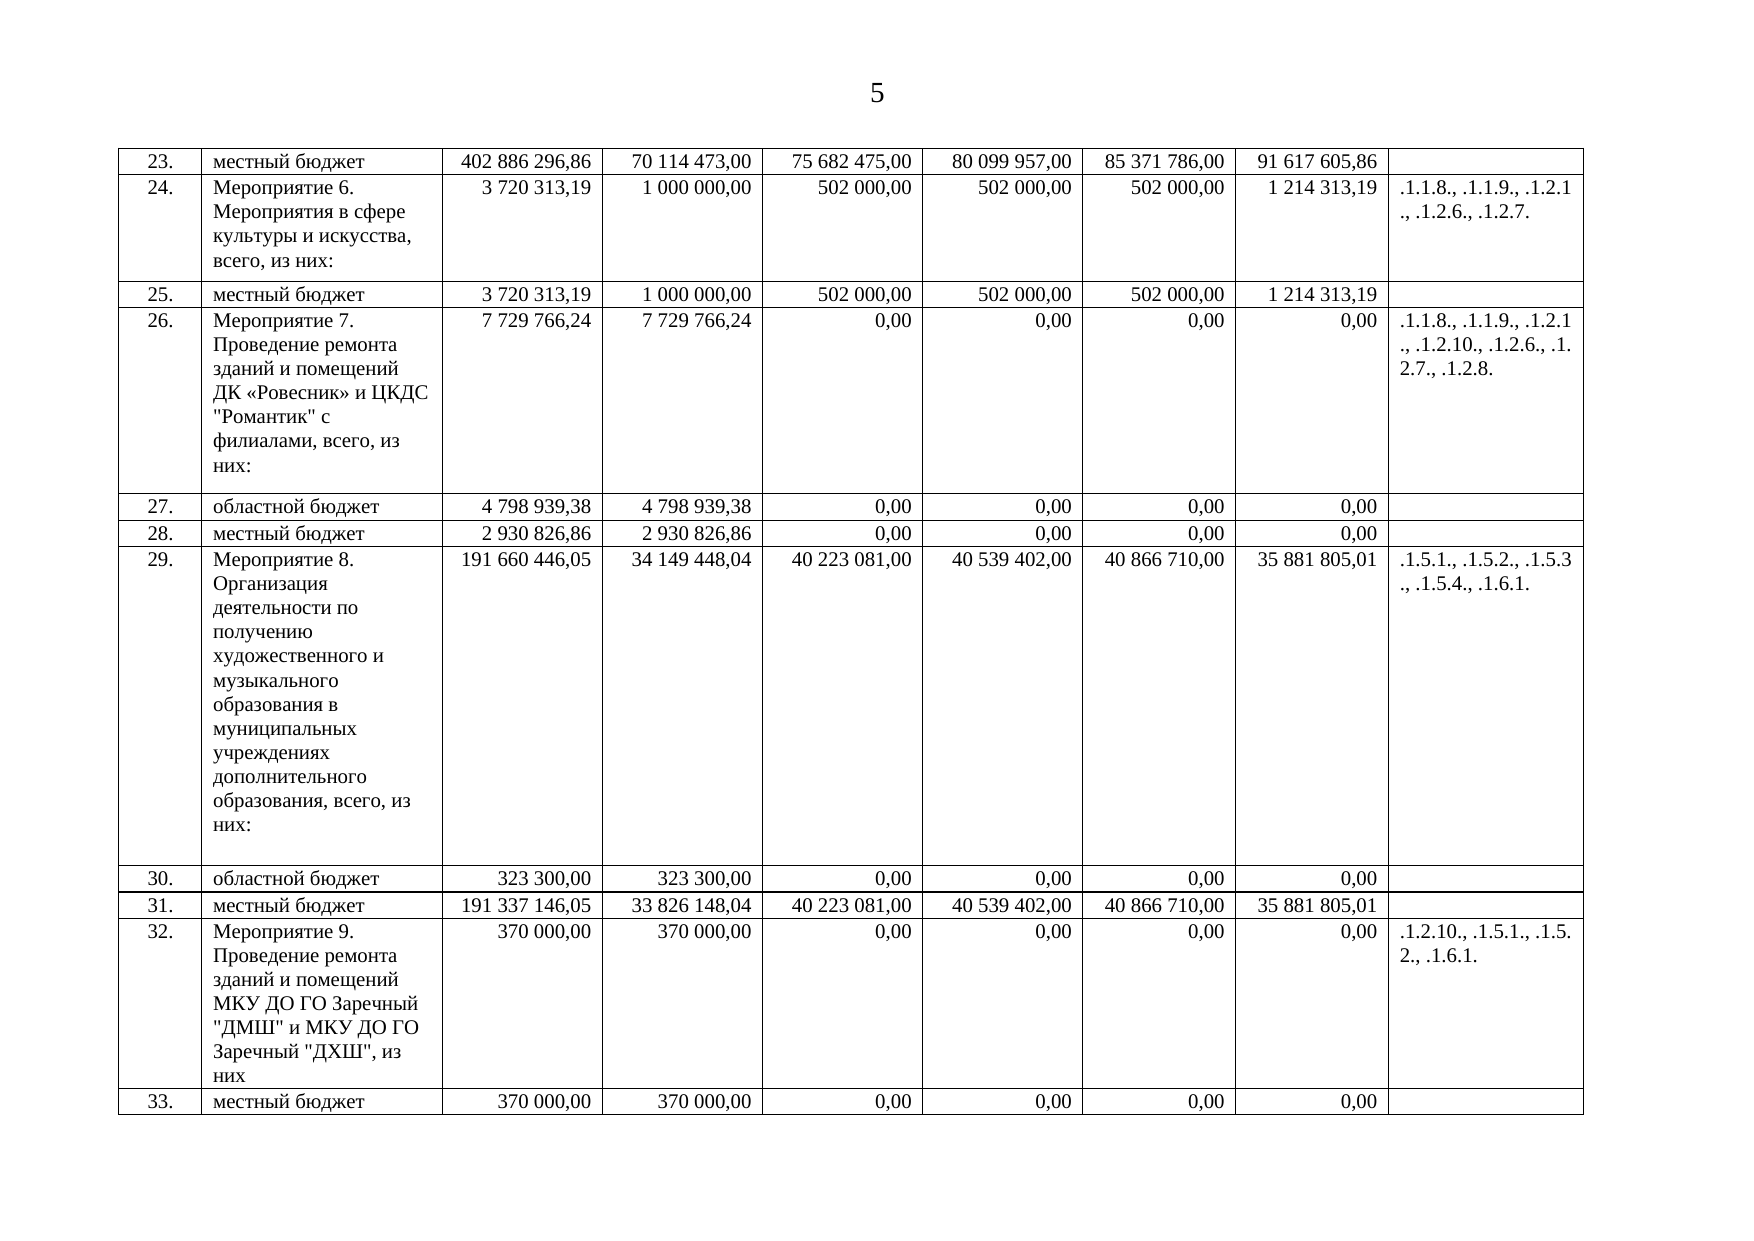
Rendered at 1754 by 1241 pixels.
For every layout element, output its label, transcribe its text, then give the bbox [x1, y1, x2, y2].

table_cell 323 300,00 [443, 866, 602, 891]
table_cell 0,00 [763, 521, 922, 546]
table_cell 35 881 805,01 [1236, 893, 1388, 918]
table_cell 0,00 [923, 308, 1082, 493]
table_cell 0,00 [763, 919, 922, 1087]
table_cell местный бюджет [202, 1089, 442, 1114]
table_cell 502 000,00 [1083, 175, 1235, 281]
table_cell 3 720 313,19 [443, 282, 602, 307]
table_cell 33 826 148,04 [603, 893, 762, 918]
table_cell 502 000,00 [923, 282, 1082, 307]
table_cell [1389, 866, 1583, 891]
table_cell 0,00 [1236, 866, 1388, 891]
table_cell 75 682 475,00 [763, 149, 922, 174]
table_cell 1 214 313,19 [1236, 282, 1388, 307]
table_cell Мероприятие 9. Проведение ремонта зданий и помещений МКУ ДО ГО Заречный "ДМШ" и МКУ ДО ГО Заречный "ДХШ", из них [202, 919, 442, 1087]
table_cell .1.1.8., .1.1.9., .1.2.1., .1.2.6., .1.2.7. [1389, 175, 1583, 281]
table_cell 502 000,00 [923, 175, 1082, 281]
table_cell 32. [119, 919, 201, 1087]
table_cell Мероприятие 7. Проведение ремонта зданий и помещений ДК «Ровесник» и ЦКДС "Романтик" с филиалами, всего, из них: [202, 308, 442, 493]
table_cell 4 798 939,38 [603, 494, 762, 519]
table_cell 70 114 473,00 [603, 149, 762, 174]
table_cell 40 539 402,00 [923, 893, 1082, 918]
table_cell 0,00 [763, 494, 922, 519]
table_cell 24. [119, 175, 201, 281]
table_cell 0,00 [923, 866, 1082, 891]
table_cell 1 214 313,19 [1236, 175, 1388, 281]
table_cell 91 617 605,86 [1236, 149, 1388, 174]
table_cell 0,00 [763, 308, 922, 493]
table_cell 40 866 710,00 [1083, 547, 1235, 865]
table_cell [1389, 282, 1583, 307]
table_cell 80 099 957,00 [923, 149, 1082, 174]
table_cell 34 149 448,04 [603, 547, 762, 865]
table_cell [1389, 893, 1583, 918]
table_cell местный бюджет [202, 893, 442, 918]
table_cell областной бюджет [202, 494, 442, 519]
table_cell 370 000,00 [443, 1089, 602, 1114]
table_cell Мероприятие 8. Организация деятельности по получению художественного и музыкального образования в муниципальных учреждениях дополнительного образования, всего, из них: [202, 547, 442, 865]
table_cell 30. [119, 866, 201, 891]
table_cell 0,00 [1236, 919, 1388, 1087]
table_cell 0,00 [1083, 521, 1235, 546]
table_cell 323 300,00 [603, 866, 762, 891]
table_cell 370 000,00 [603, 919, 762, 1087]
table_cell 40 539 402,00 [923, 547, 1082, 865]
table_cell 0,00 [923, 521, 1082, 546]
table_cell 1 000 000,00 [603, 282, 762, 307]
table_cell 0,00 [1083, 919, 1235, 1087]
table_cell 0,00 [1236, 521, 1388, 546]
table_cell 0,00 [1083, 866, 1235, 891]
table_cell 35 881 805,01 [1236, 547, 1388, 865]
table_cell 191 660 446,05 [443, 547, 602, 865]
table_cell [1389, 1089, 1583, 1114]
table_cell 0,00 [923, 1089, 1082, 1114]
table_cell Мероприятие 6. Мероприятия в сфере культуры и искусства, всего, из них: [202, 175, 442, 281]
table_cell 3 720 313,19 [443, 175, 602, 281]
table_cell [1389, 521, 1583, 546]
table_cell 1 000 000,00 [603, 175, 762, 281]
table_cell 191 337 146,05 [443, 893, 602, 918]
table_cell .1.2.10., .1.5.1., .1.5.2., .1.6.1. [1389, 919, 1583, 1087]
table_cell 0,00 [923, 919, 1082, 1087]
table_cell 25. [119, 282, 201, 307]
table_cell .1.5.1., .1.5.2., .1.5.3., .1.5.4., .1.6.1. [1389, 547, 1583, 865]
table_cell местный бюджет [202, 282, 442, 307]
table_cell 502 000,00 [1083, 282, 1235, 307]
table_cell 0,00 [1236, 1089, 1388, 1114]
table_cell местный бюджет [202, 149, 442, 174]
table_cell 7 729 766,24 [443, 308, 602, 493]
table_cell областной бюджет [202, 866, 442, 891]
table_cell 28. [119, 521, 201, 546]
table_cell 0,00 [1083, 308, 1235, 493]
table_cell 23. [119, 149, 201, 174]
table_cell 502 000,00 [763, 282, 922, 307]
table_cell 0,00 [763, 1089, 922, 1114]
table_cell 85 371 786,00 [1083, 149, 1235, 174]
table_cell 370 000,00 [443, 919, 602, 1087]
table_cell [1389, 494, 1583, 519]
table_cell 29. [119, 547, 201, 865]
table_cell 7 729 766,24 [603, 308, 762, 493]
table_cell 4 798 939,38 [443, 494, 602, 519]
table_cell 0,00 [1083, 1089, 1235, 1114]
table_cell 0,00 [1083, 494, 1235, 519]
table_cell 27. [119, 494, 201, 519]
table_cell 2 930 826,86 [443, 521, 602, 546]
table_cell 40 223 081,00 [763, 893, 922, 918]
table_cell 0,00 [923, 494, 1082, 519]
table_cell 40 866 710,00 [1083, 893, 1235, 918]
table_cell 0,00 [763, 866, 922, 891]
table_cell 31. [119, 893, 201, 918]
table_cell местный бюджет [202, 521, 442, 546]
table_cell 402 886 296,86 [443, 149, 602, 174]
table_cell 0,00 [1236, 494, 1388, 519]
table_cell 40 223 081,00 [763, 547, 922, 865]
table_cell 26. [119, 308, 201, 493]
table_cell 0,00 [1236, 308, 1388, 493]
table_cell 33. [119, 1089, 201, 1114]
table_cell .1.1.8., .1.1.9., .1.2.1., .1.2.10., .1.2.6., .1.2.7., .1.2.8. [1389, 308, 1583, 493]
table_cell 502 000,00 [763, 175, 922, 281]
table_cell [1389, 149, 1583, 174]
table_cell 2 930 826,86 [603, 521, 762, 546]
table_cell 370 000,00 [603, 1089, 762, 1114]
